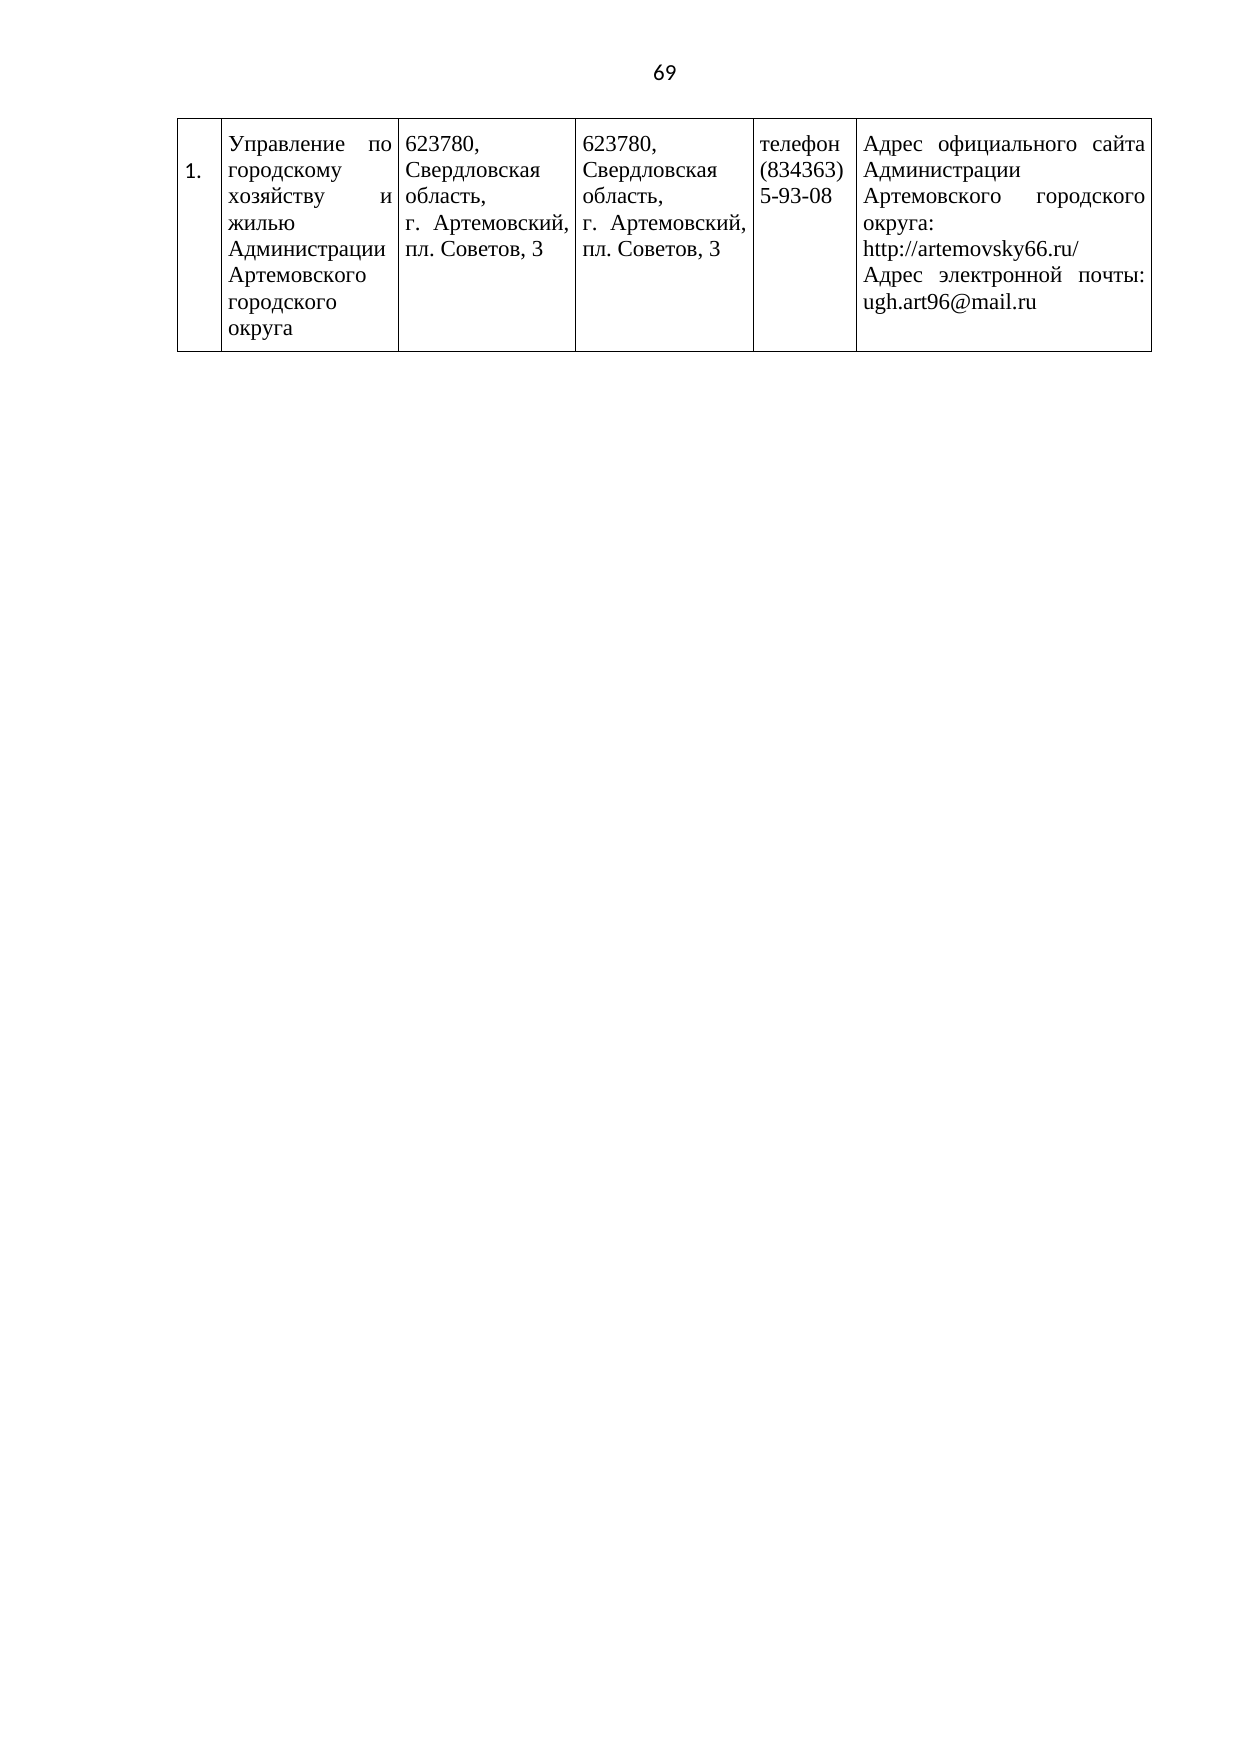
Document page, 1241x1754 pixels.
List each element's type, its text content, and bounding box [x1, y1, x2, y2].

table_cell Адрес официального сайта Администрации Артемовского городского округа: http://artemovsky66.ru/ Адрес электронной почты: ugh.art96@mail.ru [857, 119, 1151, 351]
table_cell 623780, Свердловская область, г. Артемовский, пл. Советов, 3 [399, 119, 575, 351]
table_cell телефон (834363)5-93-08 [754, 119, 856, 351]
table_cell 623780, Свердловская область, г. Артемовский, пл. Советов, 3 [576, 119, 753, 351]
table_cell 1. [178, 119, 221, 351]
table_cell Управление по городскому хозяйству и жилью Администрации Артемовского городского округа [222, 119, 398, 351]
